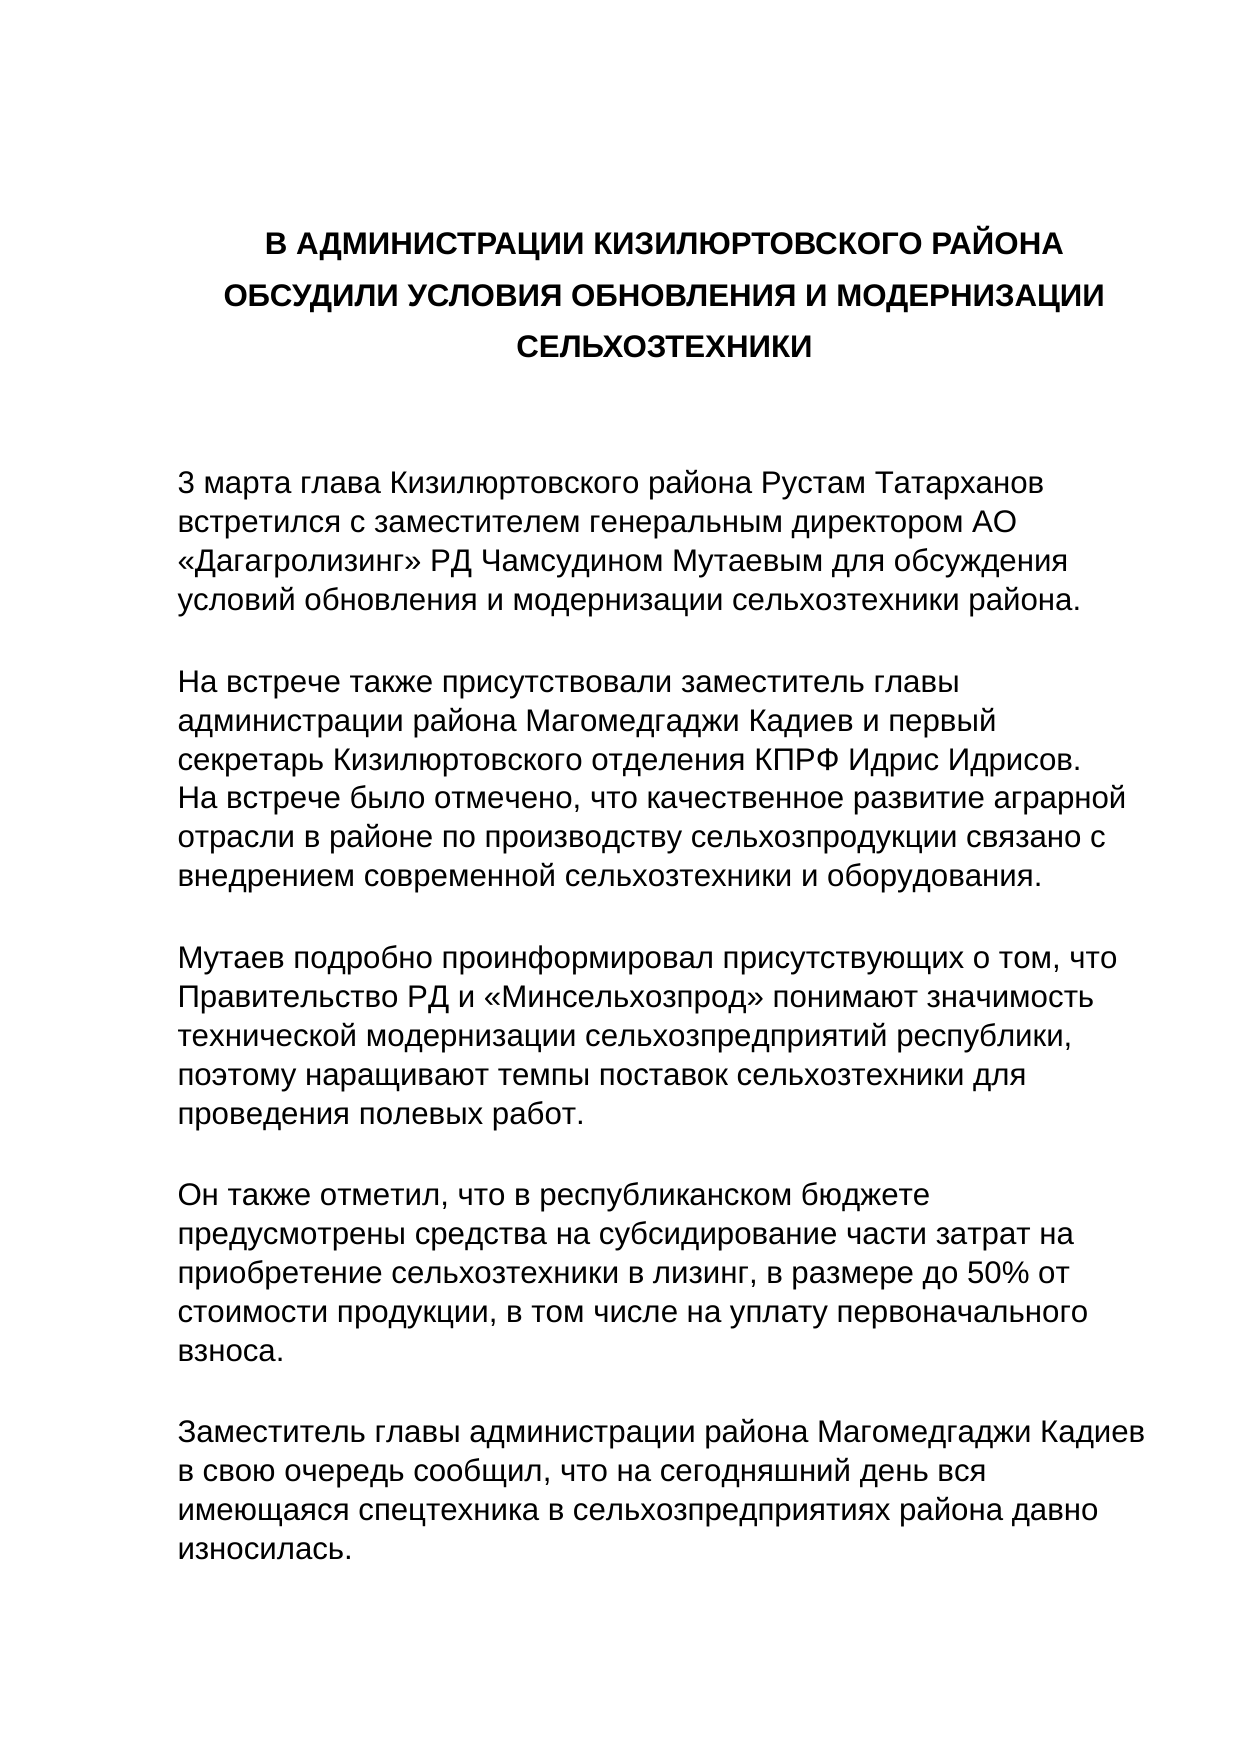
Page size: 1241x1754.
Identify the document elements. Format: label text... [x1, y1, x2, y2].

text На встрече также присутствовали заместитель главы администрации района Магомедгаджи Кадиев и первый секретарь Кизилюртовского отделения КПРФ Идрис Идрисов. На встрече было отмечено, что качественное развитие аграрной отрасли в районе по производству сельхозпродукции связано с внедрением современной сельхозтехники и оборудования. [177, 660, 1152, 893]
text 3 марта глава Кизилюртовского района Рустам Татарханов встретился с заместителем генеральным директором АО «Дагагролизинг» РД Чамсудином Мутаевым для обсуждения условий обновления и модернизации сельхозтехники района. [177, 461, 1152, 617]
text Мутаев подробно проинформировал присутствующих о том, что Правительство РД и «Минсельхозпрод» понимают значимость технической модернизации сельхозпредприятий республики, поэтому наращивают темпы поставок сельхозтехники для проведения полевых работ. [177, 936, 1152, 1131]
text Он также отметил, что в республиканском бюджете предусмотрены средства на субсидирование части затрат на приобретение сельхозтехники в лизинг, в размере до 50% от стоимости продукции, в том числе на уплату первоначального взноса. [177, 1173, 1152, 1368]
text Заместитель главы администрации района Магомедгаджи Кадиев в свою очередь сообщил, что на сегодняшний день вся имеющаяся спецтехника в сельхозпредприятиях района давно износилась. [177, 1411, 1152, 1566]
text В АДМИНИСТРАЦИИ КИЗИЛЮРТОВСКОГО РАЙОНА ОБСУДИЛИ УСЛОВИЯ ОБНОВЛЕНИЯ И МОДЕРНИЗАЦИИ СЕЛЬХОЗТЕХНИКИ [177, 209, 1152, 364]
